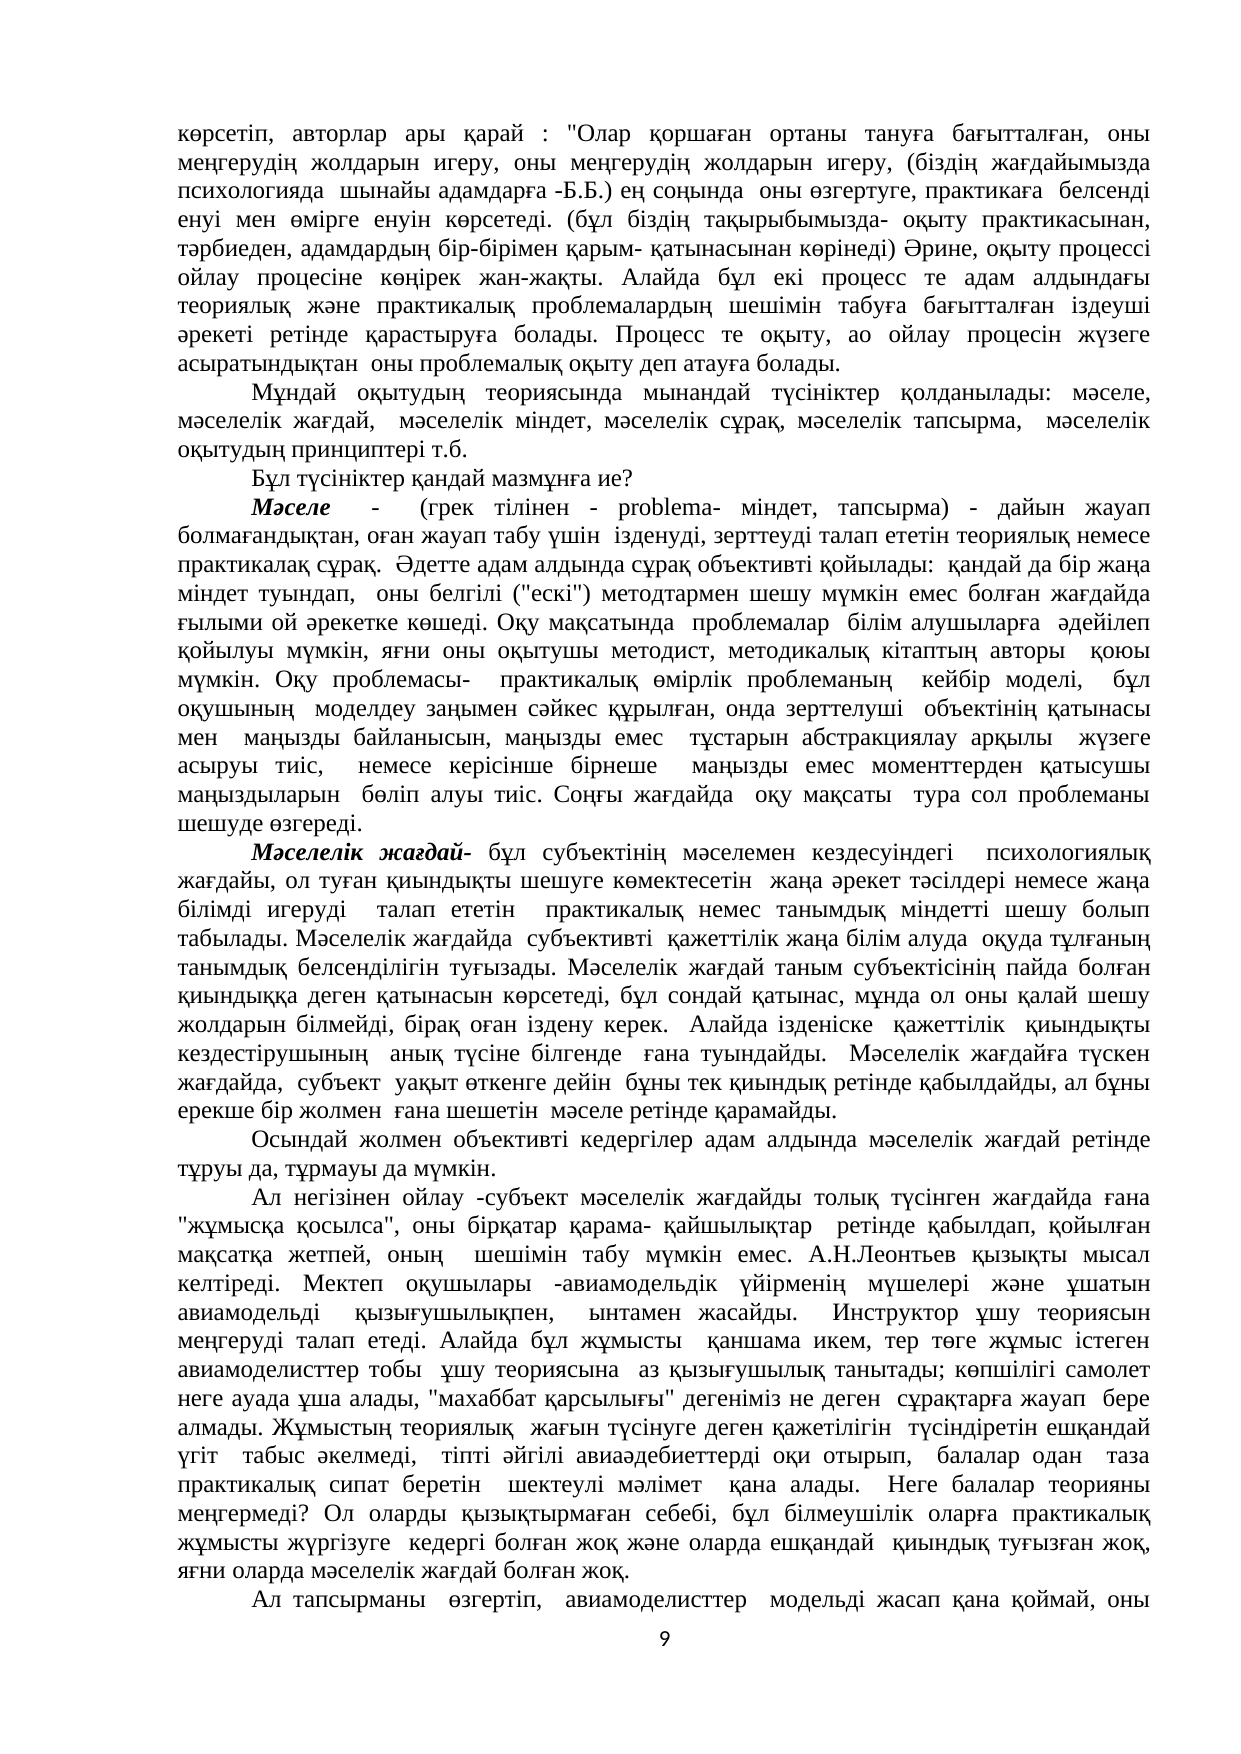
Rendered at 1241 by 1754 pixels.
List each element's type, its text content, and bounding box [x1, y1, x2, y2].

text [177, 1584, 1152, 1613]
text Бұл түсініктер қандай мазмұнға ие? [177, 463, 1152, 492]
text Мәселе - (грек тілінен - problema- міндет, тапсырма) - дайын жауап болмағандықтан, оған жауап табу үшін ізденуді, зерттеуді талап ететін теориялық немесе практикалақ сұрақ. Әдетте адам алдында сұрақ объективті қойылады: қандай да бір жаңа міндет туындап, оны белгілі ("ескі") методтармен шешу мүмкін емес болған жағдайда ғылыми ой әрекетке көшеді. Оқу мақсатында проблемалар білім алушыларға әдейілеп қойылуы мүмкін, яғни оны оқытушы методист, методикалық кітаптың авторы қоюы мүмкін. Оқу проблемасы- практикалық өмірлік проблеманың кейбір моделі, бұл оқушының моделдеу заңымен сәйкес құрылған, онда зерттелуші объектінің қатынасы мен маңызды байланысын, маңызды емес тұстарын абстракциялау арқылы жүзеге асыруы тиіс, немесе керісінше бірнеше маңызды емес моменттерден қатысушы маңыздыларын бөліп алуы тиіс. Соңғы жағдайда оқу мақсаты тура сол проблеманы шешуде өзгереді. [177, 492, 1152, 837]
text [177, 118, 1152, 377]
text Мәселелік жағдай- бұл субъектінің мәселемен кездесуіндегі психологиялық жағдайы, ол туған қиындықты шешуге көмектесетін жаңа әрекет тәсілдері немесе жаңа білімді игеруді талап ететін практикалық немес танымдық міндетті шешу болып табылады. Мәселелік жағдайда субъективті қажеттілік жаңа білім алуда оқуда тұлғаның танымдық белсенділігін туғызады. Мәселелік жағдай таным субъектісінің пайда болған қиындыққа деген қатынасын көрсетеді, бұл сондай қатынас, мұнда ол оны қалай шешу жолдарын білмейді, бірақ оған іздену керек. Алайда ізденіске қажеттілік қиындықты кездестірушының анық түсіне білгенде ғана туындайды. Мәселелік жағдайға түскен жағдайда, субъект уақыт өткенге дейін бұны тек қиындық ретінде қабылдайды, ал бұны ерекше бір жолмен ғана шешетін мәселе ретінде қарамайды. [177, 837, 1152, 1124]
text Осындай жолмен объективті кедергілер адам алдында мәселелік жағдай ретінде тұруы да, тұрмауы да мүмкін. [177, 1124, 1152, 1182]
text Ал негізінен ойлау -субъект мәселелік жағдайды толық түсінген жағдайда ғана "жұмысқа қосылса", оны бірқатар қарама- қайшылықтар ретінде қабылдап, қойылған мақсатқа жетпей, оның шешімін табу мүмкін емес. А.Н.Леонтьев қызықты мысал келтіреді. Мектеп оқушылары -авиамодельдік үйірменің мүшелері және ұшатын авиамодельді қызығушылықпен, ынтамен жасайды. Инструктор ұшу теориясын меңгеруді талап етеді. Алайда бұл жұмысты қаншама икем, тер төге жұмыс істеген авиамоделисттер тобы ұшу теориясына аз қызығушылық танытады; көпшілігі самолет неге ауада ұша алады, "махаббат қарсылығы" дегеніміз не деген сұрақтарға жауап бере алмады. Жұмыстың теориялық жағын түсінуге деген қажетілігін түсіндіретін ешқандай үгіт табыс әкелмеді, тіпті әйгілі авиаәдебиеттерді оқи отырып, балалар одан таза практикалық сипат беретін шектеулі мәлімет қана алады. Неге балалар теорияны меңгермеді? Ол оларды қызықтырмаған себебі, бұл білмеушілік оларға практикалық жұмысты жүргізуге кедергі болған жоқ және оларда ешқандай қиындық туғызған жоқ, яғни оларда мәселелік жағдай болған жоқ. [177, 1182, 1152, 1584]
text Мұндай оқытудың теориясында мынандай түсініктер қолданылады: мәселе, мәселелік жағдай, мәселелік міндет, мәселелік сұрақ, мәселелік тапсырма, мәселелік оқытудың принциптері т.б. [177, 377, 1152, 463]
